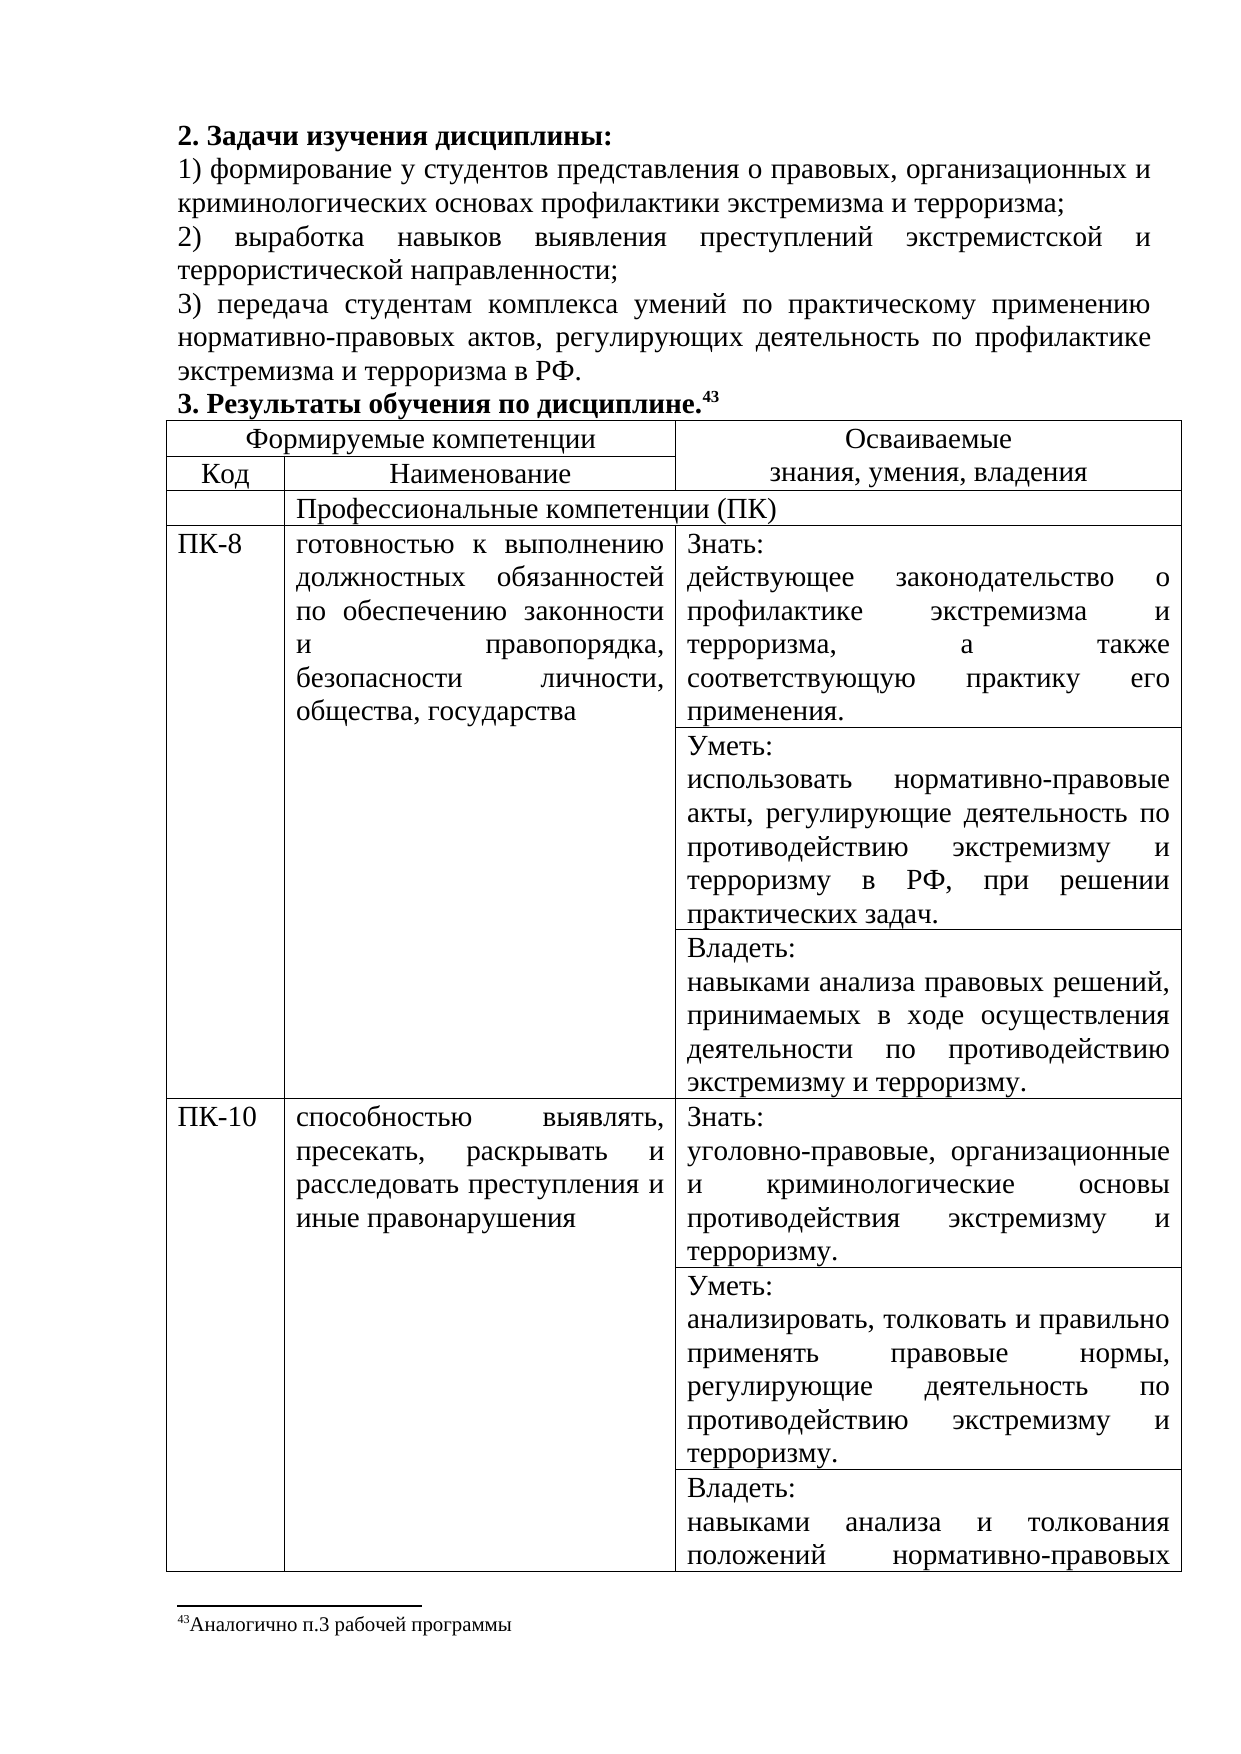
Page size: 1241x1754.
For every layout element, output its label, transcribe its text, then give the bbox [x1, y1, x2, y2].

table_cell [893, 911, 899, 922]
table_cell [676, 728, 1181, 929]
text 1) формирование у студентов представления о правовых, организационных и криминологических основах профилактики экстремизма и терроризма; [177, 152, 1152, 219]
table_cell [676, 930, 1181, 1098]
text 2) выработка навыков выявления преступлений экстремистской и террористической направленности; [177, 219, 1152, 286]
text 3) передача студентам комплекса умений по практическому применению нормативно-правовых актов, регулирующих деятельность по профилактике экстремизма и терроризма в РФ. [177, 286, 1152, 386]
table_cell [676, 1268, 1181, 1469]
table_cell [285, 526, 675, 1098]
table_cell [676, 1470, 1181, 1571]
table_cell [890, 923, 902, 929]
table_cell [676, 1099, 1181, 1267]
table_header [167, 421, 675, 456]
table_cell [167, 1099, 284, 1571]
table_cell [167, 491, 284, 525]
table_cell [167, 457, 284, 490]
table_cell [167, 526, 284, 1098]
text 3. Результаты обучения по дисциплине. [177, 386, 1152, 420]
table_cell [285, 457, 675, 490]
text 2. Задачи изучения дисциплины: [177, 118, 1152, 152]
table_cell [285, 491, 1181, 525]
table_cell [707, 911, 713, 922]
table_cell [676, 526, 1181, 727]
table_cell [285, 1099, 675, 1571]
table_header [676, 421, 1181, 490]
